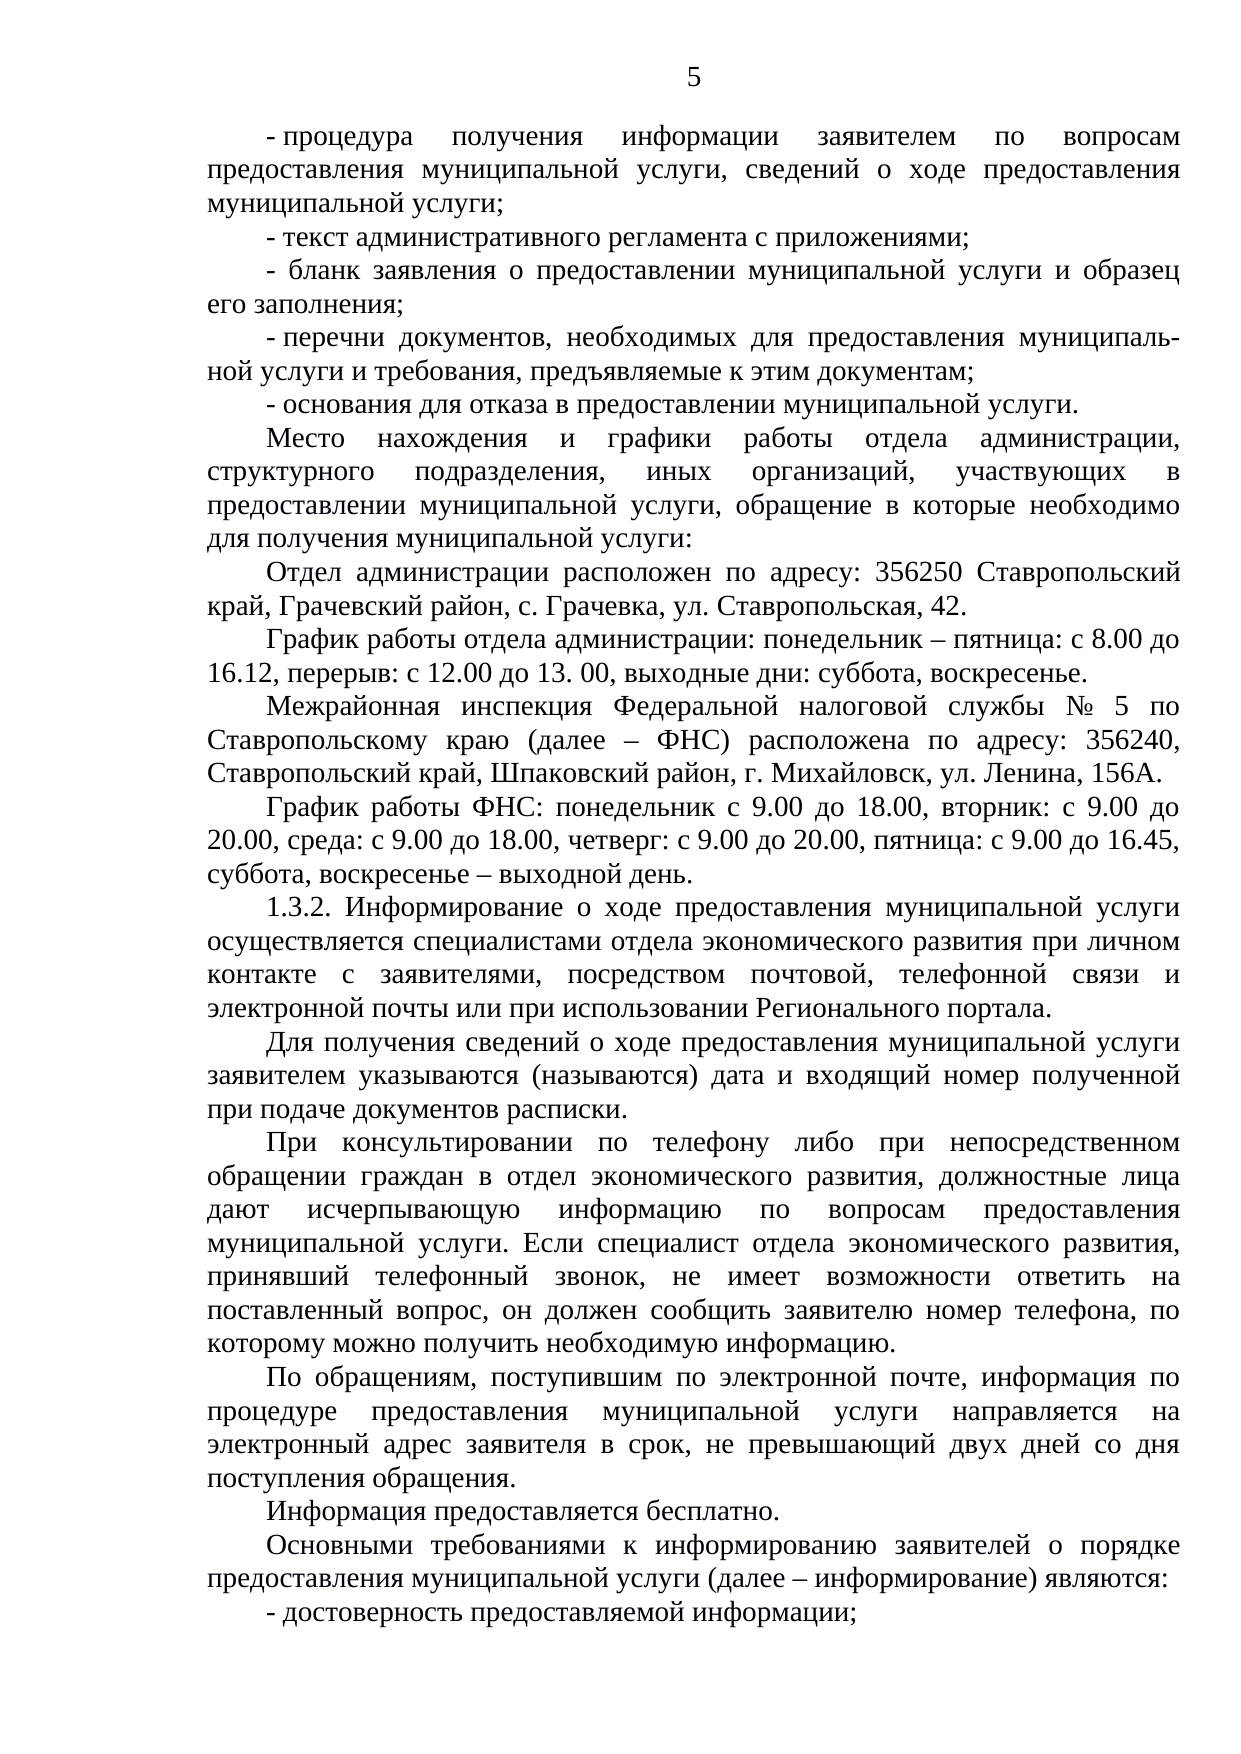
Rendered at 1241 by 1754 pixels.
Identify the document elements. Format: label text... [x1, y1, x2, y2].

text - основания для отказа в предоставлении муниципальной услуги. [207, 386, 1181, 420]
text 1.3.2. Информирование о ходе предоставления муниципальной услуги осуществляется специалистами отдела экономического развития при личном контакте с заявителями, посредством почтовой, телефонной связи и электронной почты или при использовании Регионального портала. [207, 889, 1181, 1024]
text - достоверность предоставляемой информации; [207, 1594, 1181, 1627]
text Отдел администрации расположен по адресу: 356250 Ставропольский край, Грачевский район, с. Грачевка, ул. Ставропольская, 42. [207, 554, 1181, 621]
text Информация предоставляется бесплатно. [207, 1493, 1181, 1527]
text График работы отдела администрации: понедельник – пятница: с 8.00 до 16.12, перерыв: с 12.00 до 13. 00, выходные дни: суббота, воскресенье. [207, 621, 1181, 688]
text При консультировании по телефону либо при непосредственном обращении граждан в отдел экономического развития, должностные лица дают исчерпывающую информацию по вопросам предоставления муниципальной услуги. Если специалист отдела экономического развития, принявший телефонный звонок, не имеет возможности ответить на поставленный вопрос, он должен сообщить заявителю номер телефона, по которому можно получить необходимую информацию. [207, 1124, 1181, 1359]
text - бланк заявления о предоставлении муниципальной услуги и образец его заполнения; [207, 252, 1181, 319]
text Основными требованиями к информированию заявителей о порядке предоставления муниципальной услуги (далее – информирование) являются: [207, 1527, 1181, 1594]
text Межрайонная инспекция Федеральной налоговой службы № 5 по Ставропольскому краю (далее – ФНС) расположена по адресу: 356240, Ставропольский край, Шпаковский район, г. Михайловск, ул. Ленина, 156А. [207, 688, 1181, 789]
text Для получения сведений о ходе предоставления муниципальной услуги заявителем указываются (называются) дата и входящий номер полученной при подаче документов расписки. [207, 1024, 1181, 1124]
text Место нахождения и графики работы отдела администрации, структурного подразделения, иных организаций, участвующих в предоставлении муниципальной услуги, обращение в которые необходимо для получения муниципальной услуги: [207, 420, 1181, 554]
text График работы ФНС: понедельник с 9.00 до 18.00, вторник: с 9.00 до 20.00, среда: с 9.00 до 18.00, четверг: с 9.00 до 20.00, пятница: с 9.00 до 16.45, суббота, воскресенье – выходной день. [207, 789, 1181, 889]
text - перечни документов, необходимых для предоставления муниципаль-ной услуги и требования, предъявляемые к этим документам; [207, 319, 1181, 386]
text По обращениям, поступившим по электронной почте, информация по процедуре предоставления муниципальной услуги направляется на электронный адрес заявителя в срок, не превышающий двух дней со дня поступления обращения. [207, 1359, 1181, 1493]
text - текст административного регламента с приложениями; [207, 219, 1181, 252]
text - процедура получения информации заявителем по вопросам предоставления муниципальной услуги, сведений о ходе предоставления муниципальной услуги; [207, 118, 1181, 219]
